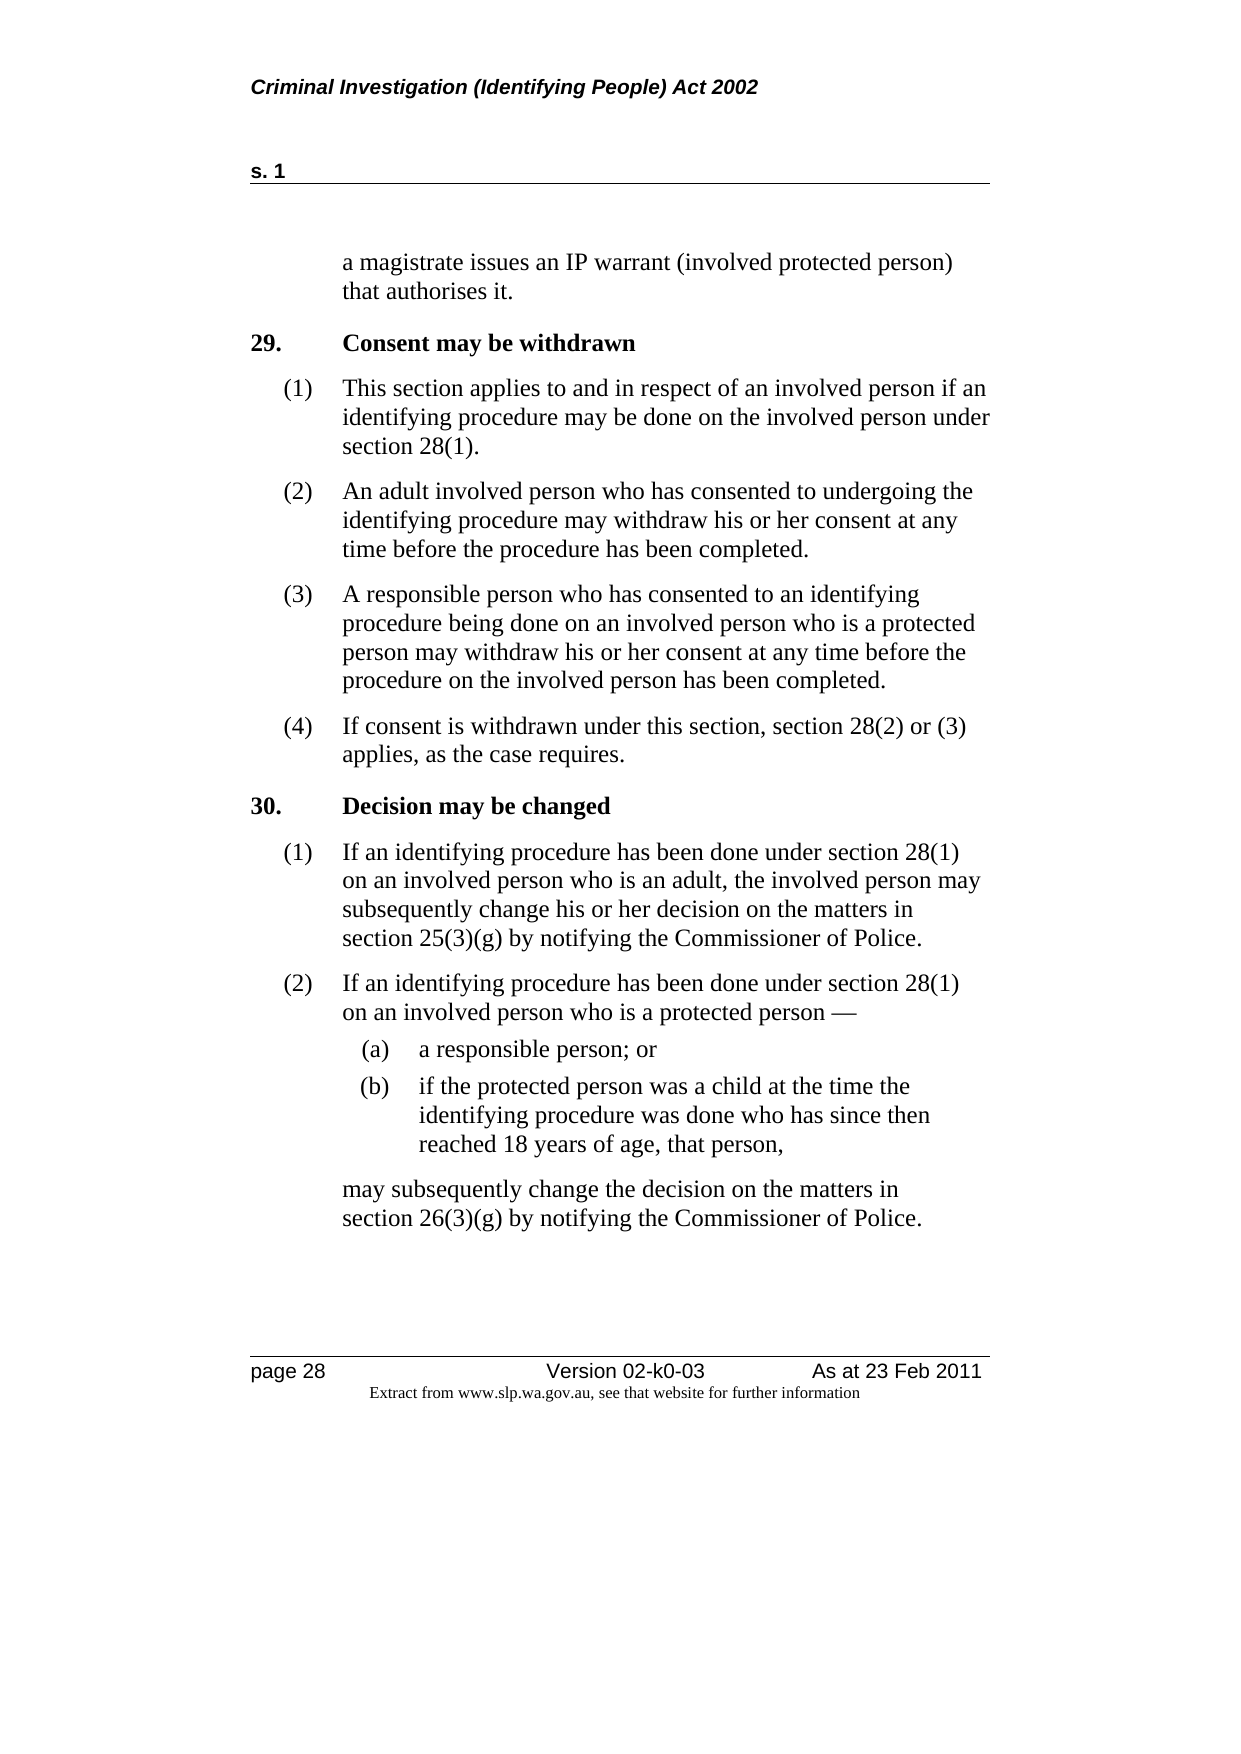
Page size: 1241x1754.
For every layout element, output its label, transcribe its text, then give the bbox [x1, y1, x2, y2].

text may subsequently change the decision on the matters in section 26(3)(g) by notifying the Commissioner of Police. [250, 1174, 990, 1232]
text (3) A responsible person who has consented to an identifying procedure being done on an involved person who is a protected person may withdraw his or her consent at any time before the procedure on the involved person has been completed. [250, 579, 990, 694]
text (1) This section applies to and in respect of an involved person if an identifying procedure may be done on the involved person under section 28(1). [250, 373, 990, 459]
text (1) If an identifying procedure has been done under section 28(1) on an involved person who is an adult, the involved person may subsequently change his or her decision on the matters in section 25(3)(g) by notifying the Commissioner of Police. [250, 837, 990, 952]
subtitle 29. Consent may be withdrawn [250, 328, 990, 357]
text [250, 247, 990, 305]
text (4) If consent is withdrawn under this section, section 28(2) or (3) applies, as the case requires. [250, 711, 990, 768]
subtitle 30. Decision may be changed [250, 791, 990, 820]
text (a) a responsible person; or [250, 1034, 990, 1063]
text (2) If an identifying procedure has been done under section 28(1) on an involved person who is a protected person — [250, 968, 990, 1026]
text (b) if the protected person was a child at the time the identifying procedure was done who has since then reached 18 years of age, that person, [250, 1071, 990, 1157]
text (2) An adult involved person who has consented to undergoing the identifying procedure may withdraw his or her consent at any time before the procedure has been completed. [250, 476, 990, 562]
